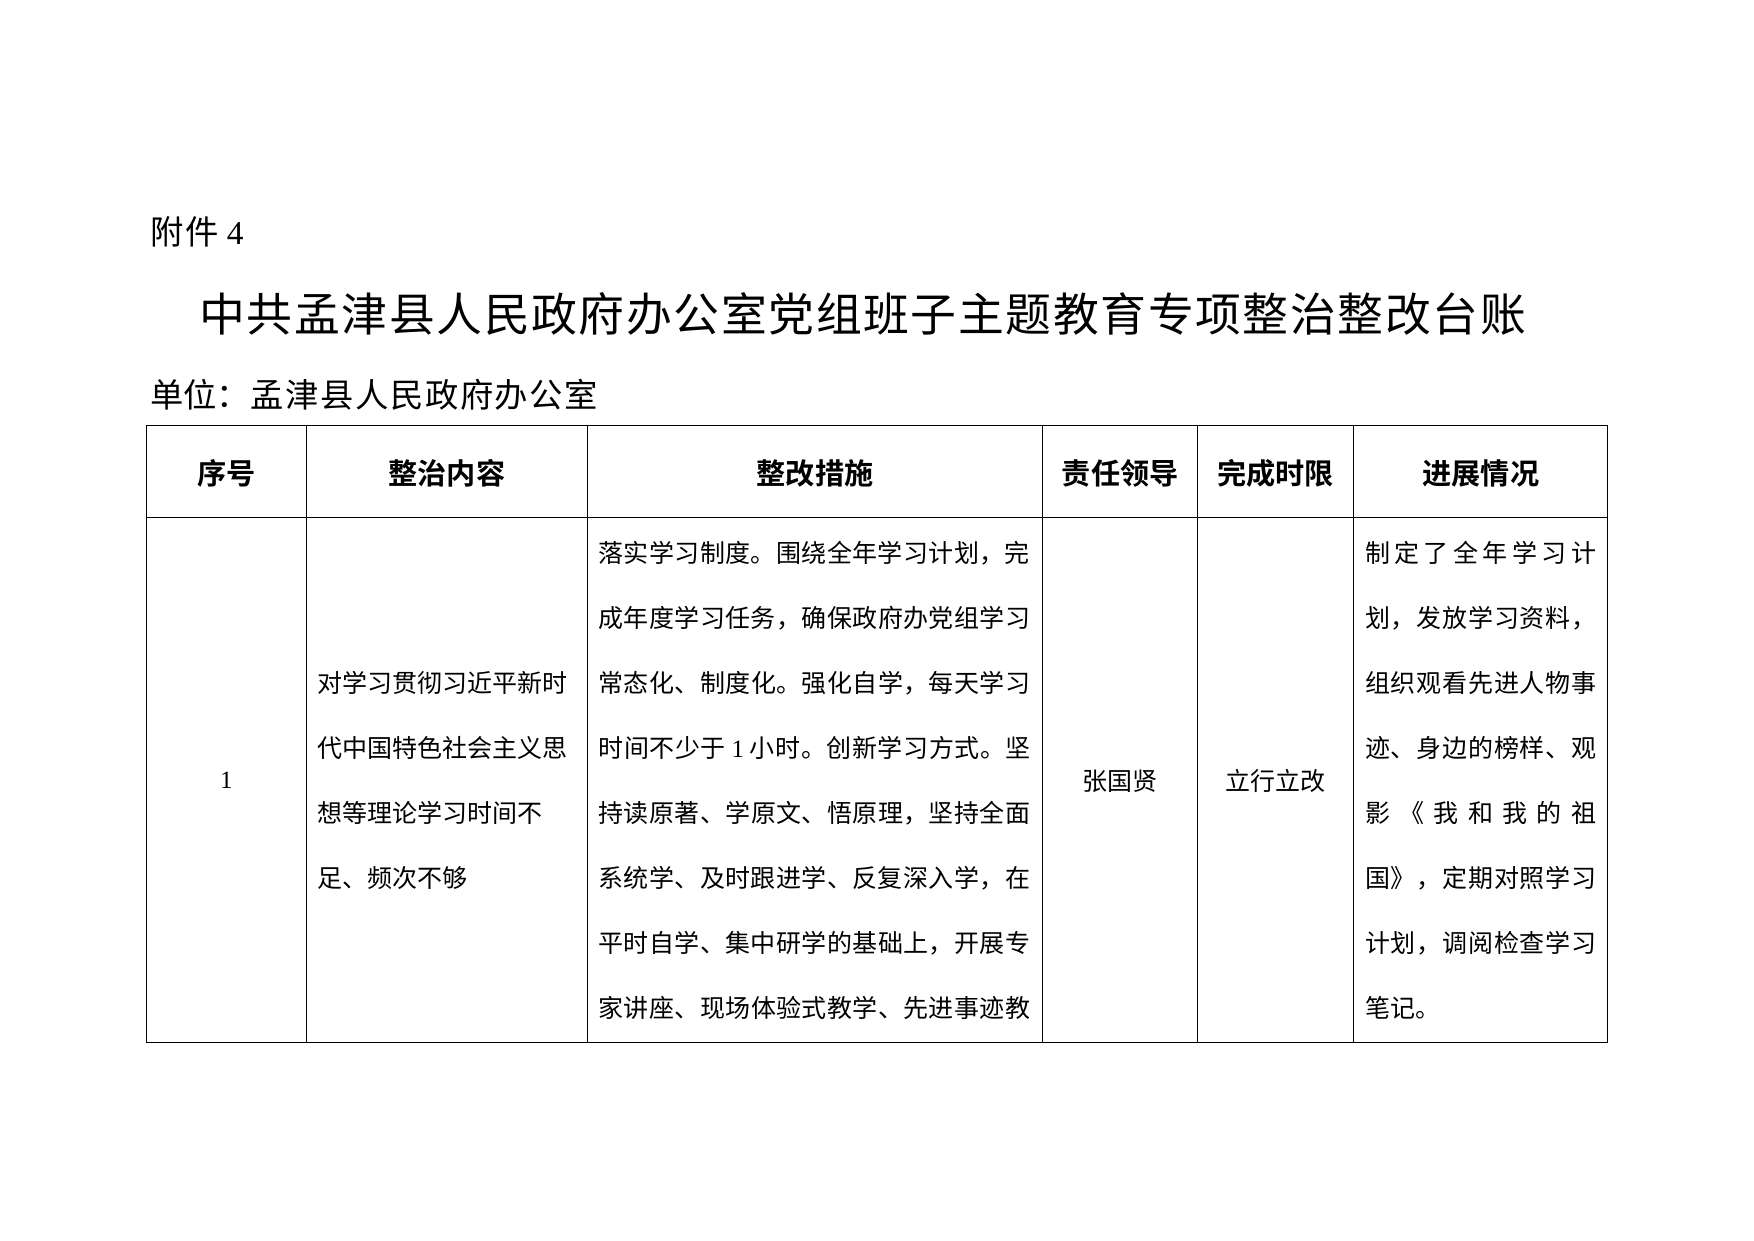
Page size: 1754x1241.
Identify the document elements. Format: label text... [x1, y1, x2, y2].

table_header 责任领导 [1043, 426, 1197, 517]
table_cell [1354, 518, 1607, 1042]
text 附件4 [150, 198, 1604, 263]
table_header 完成时限 [1198, 426, 1353, 517]
table_cell 立行立改 [1198, 518, 1353, 1042]
table_header 序号 [147, 426, 306, 517]
table_header 进展情况 [1354, 426, 1607, 517]
text 单位：孟津县人民政府办公室 [150, 360, 1604, 425]
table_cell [307, 518, 587, 1042]
text 中共孟津县人民政府办公室党组班子主题教育专项整治整改台账 [150, 263, 1604, 360]
table_header 整改措施 [588, 426, 1042, 517]
table_cell 1 [147, 518, 306, 1042]
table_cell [588, 518, 1042, 1042]
table_header 整治内容 [307, 426, 587, 517]
table_cell 张国贤 [1043, 518, 1197, 1042]
